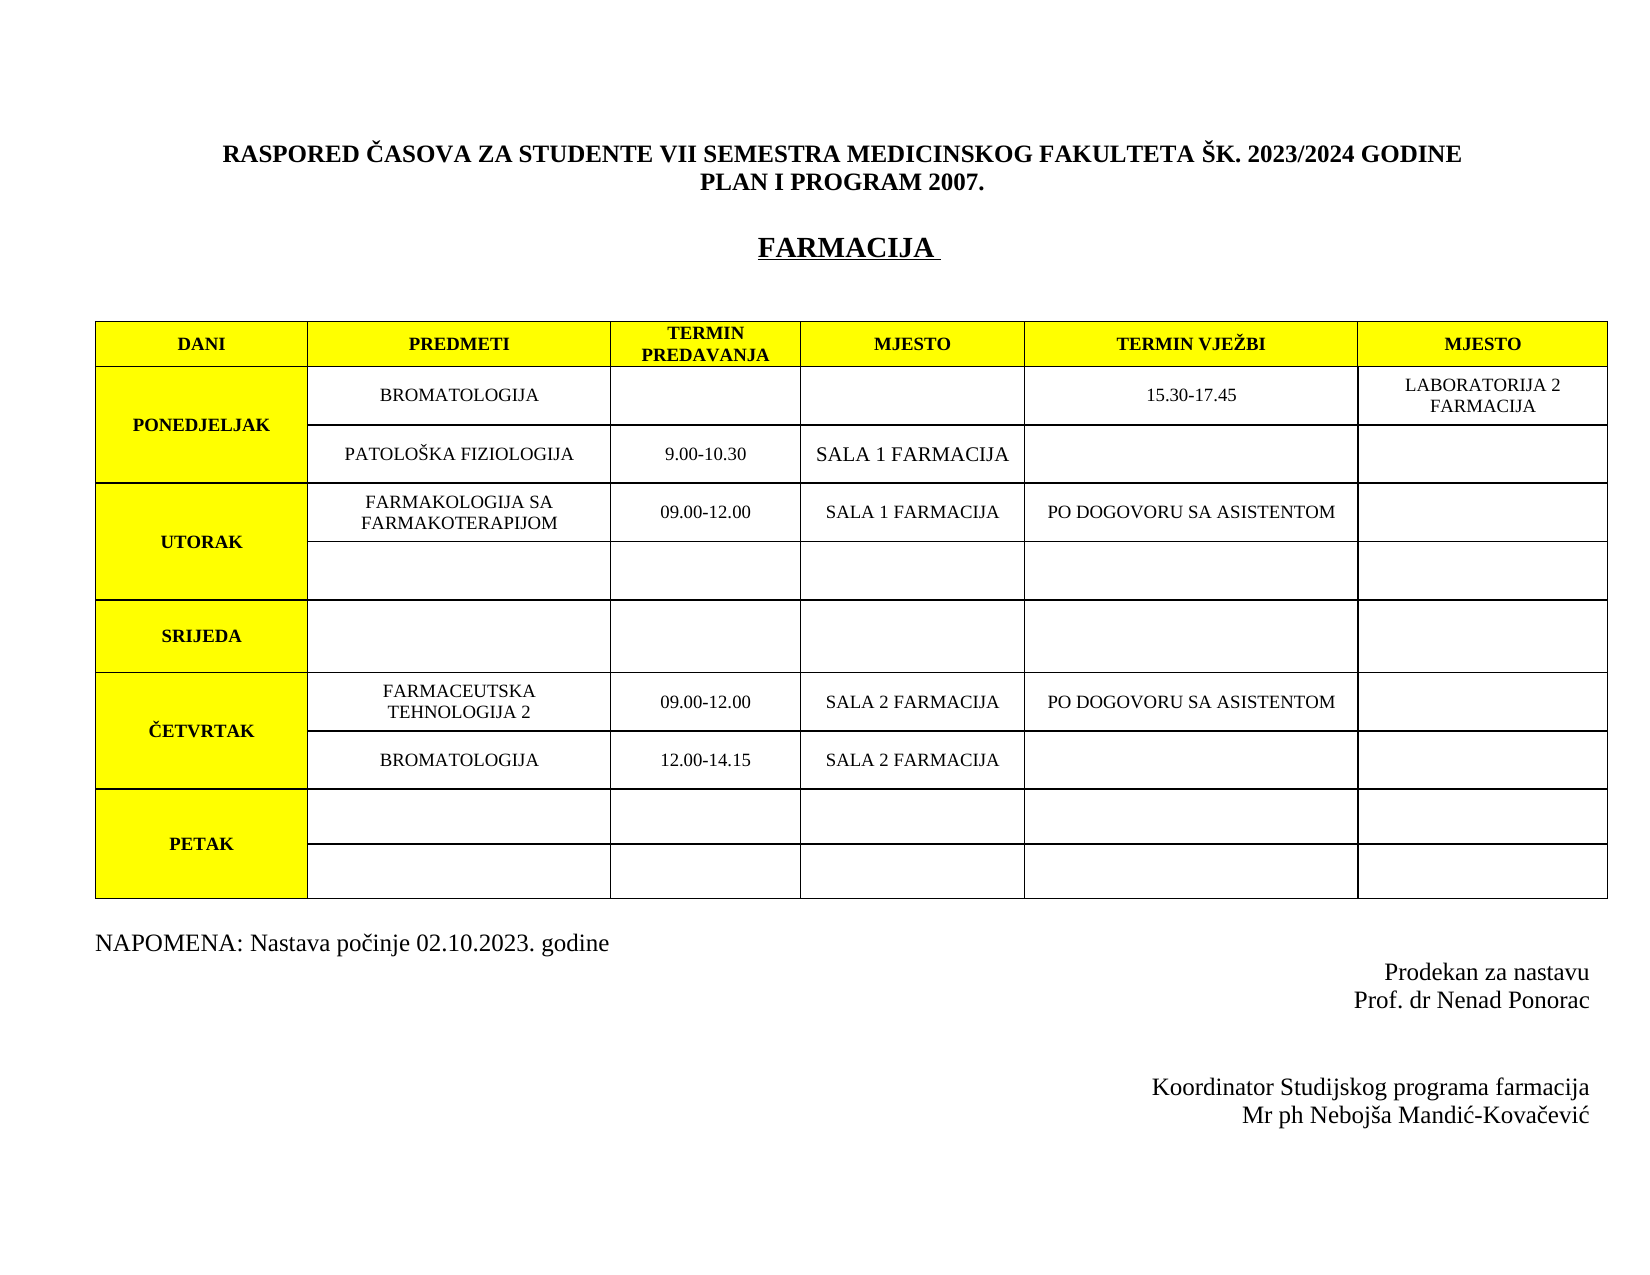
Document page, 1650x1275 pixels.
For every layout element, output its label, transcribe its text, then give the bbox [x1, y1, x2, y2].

table_cell 09.00-12.00 [611, 673, 800, 730]
table_cell BROMATOLOGIJA [308, 732, 610, 788]
table_cell [611, 542, 800, 599]
table_cell PO DOGOVORU SA ASISTENTOM [1025, 484, 1357, 541]
table_cell PONEDJELJAK [96, 367, 307, 482]
table_cell FARMACEUTSKA TEHNOLOGIJA 2 [308, 673, 610, 730]
text Prodekan za nastavu [95, 957, 1589, 985]
table_cell [1025, 542, 1357, 599]
table_cell PATOLOŠKA FIZIOLOGIJA [308, 426, 610, 482]
table_cell [801, 542, 1024, 599]
table_header PREDMETI [308, 322, 610, 366]
table_cell PETAK [96, 790, 307, 898]
table_cell UTORAK [96, 484, 307, 599]
table_cell [1359, 542, 1607, 599]
table_cell [1025, 790, 1357, 843]
table_cell SALA 2 FARMACIJA [801, 673, 1024, 730]
table_cell 09.00-12.00 [611, 484, 800, 541]
text RASPORED ČASOVA ZA STUDENTE VII SEMESTRA MEDICINSKOG FAKULTETA ŠK. 2023/2024 GODINE [95, 139, 1589, 167]
table_cell [1025, 601, 1357, 672]
text PLAN I PROGRAM 2007. [95, 167, 1589, 196]
table_cell 12.00-14.15 [611, 732, 800, 788]
table_cell BROMATOLOGIJA [308, 367, 610, 424]
table_cell LABORATORIJA 2 FARMACIJA [1359, 367, 1607, 424]
table_cell [1359, 426, 1607, 482]
table_header DANI [96, 322, 307, 366]
table_cell FARMAKOLOGIJA SA FARMAKOTERAPIJOM [308, 484, 610, 541]
text Prof. dr Nenad Ponorac [95, 985, 1589, 1014]
table_cell [611, 601, 800, 672]
table_cell [611, 367, 800, 424]
table_cell [308, 845, 610, 898]
table_cell [1359, 673, 1607, 730]
text Koordinator Studijskog programa farmacija Mr ph Nebojša Mandić-Kovačević [95, 1072, 1589, 1129]
table_cell [611, 790, 800, 843]
table_cell [308, 542, 610, 599]
table_cell SALA 2 FARMACIJA [801, 732, 1024, 788]
table_header TERMIN VJEŽBI [1025, 322, 1357, 366]
table_cell [1359, 732, 1607, 788]
table_cell 9.00-10.30 [611, 426, 800, 482]
table_cell [1025, 845, 1357, 898]
table_header TERMIN PREDAVANJA [611, 322, 800, 366]
table_cell [1025, 732, 1357, 788]
table_cell 15.30-17.45 [1025, 367, 1357, 424]
table_cell [801, 845, 1024, 898]
table_cell [611, 845, 800, 898]
table_cell SALA 1 FARMACIJA [801, 484, 1024, 541]
table_cell [801, 367, 1024, 424]
table_cell [308, 790, 610, 843]
table_cell SRIJEDA [96, 601, 307, 672]
table_cell [1359, 601, 1607, 672]
text NAPOMENA: Nastava počinje 02.10.2023. godine [95, 928, 1589, 957]
table_cell [801, 601, 1024, 672]
text FARMACIJA [95, 230, 1589, 263]
table_cell SALA 1 FARMACIJA [801, 426, 1024, 482]
table_cell [308, 601, 610, 672]
table_cell ČETVRTAK [96, 673, 307, 788]
table_header MJESTO [801, 322, 1024, 366]
table_cell [1025, 426, 1357, 482]
table_cell [1359, 484, 1607, 541]
table_header MJESTO [1358, 322, 1607, 366]
table_cell [801, 790, 1024, 843]
table_cell [1359, 845, 1607, 898]
table_cell PO DOGOVORU SA ASISTENTOM [1025, 673, 1357, 730]
table_cell [1359, 790, 1607, 843]
